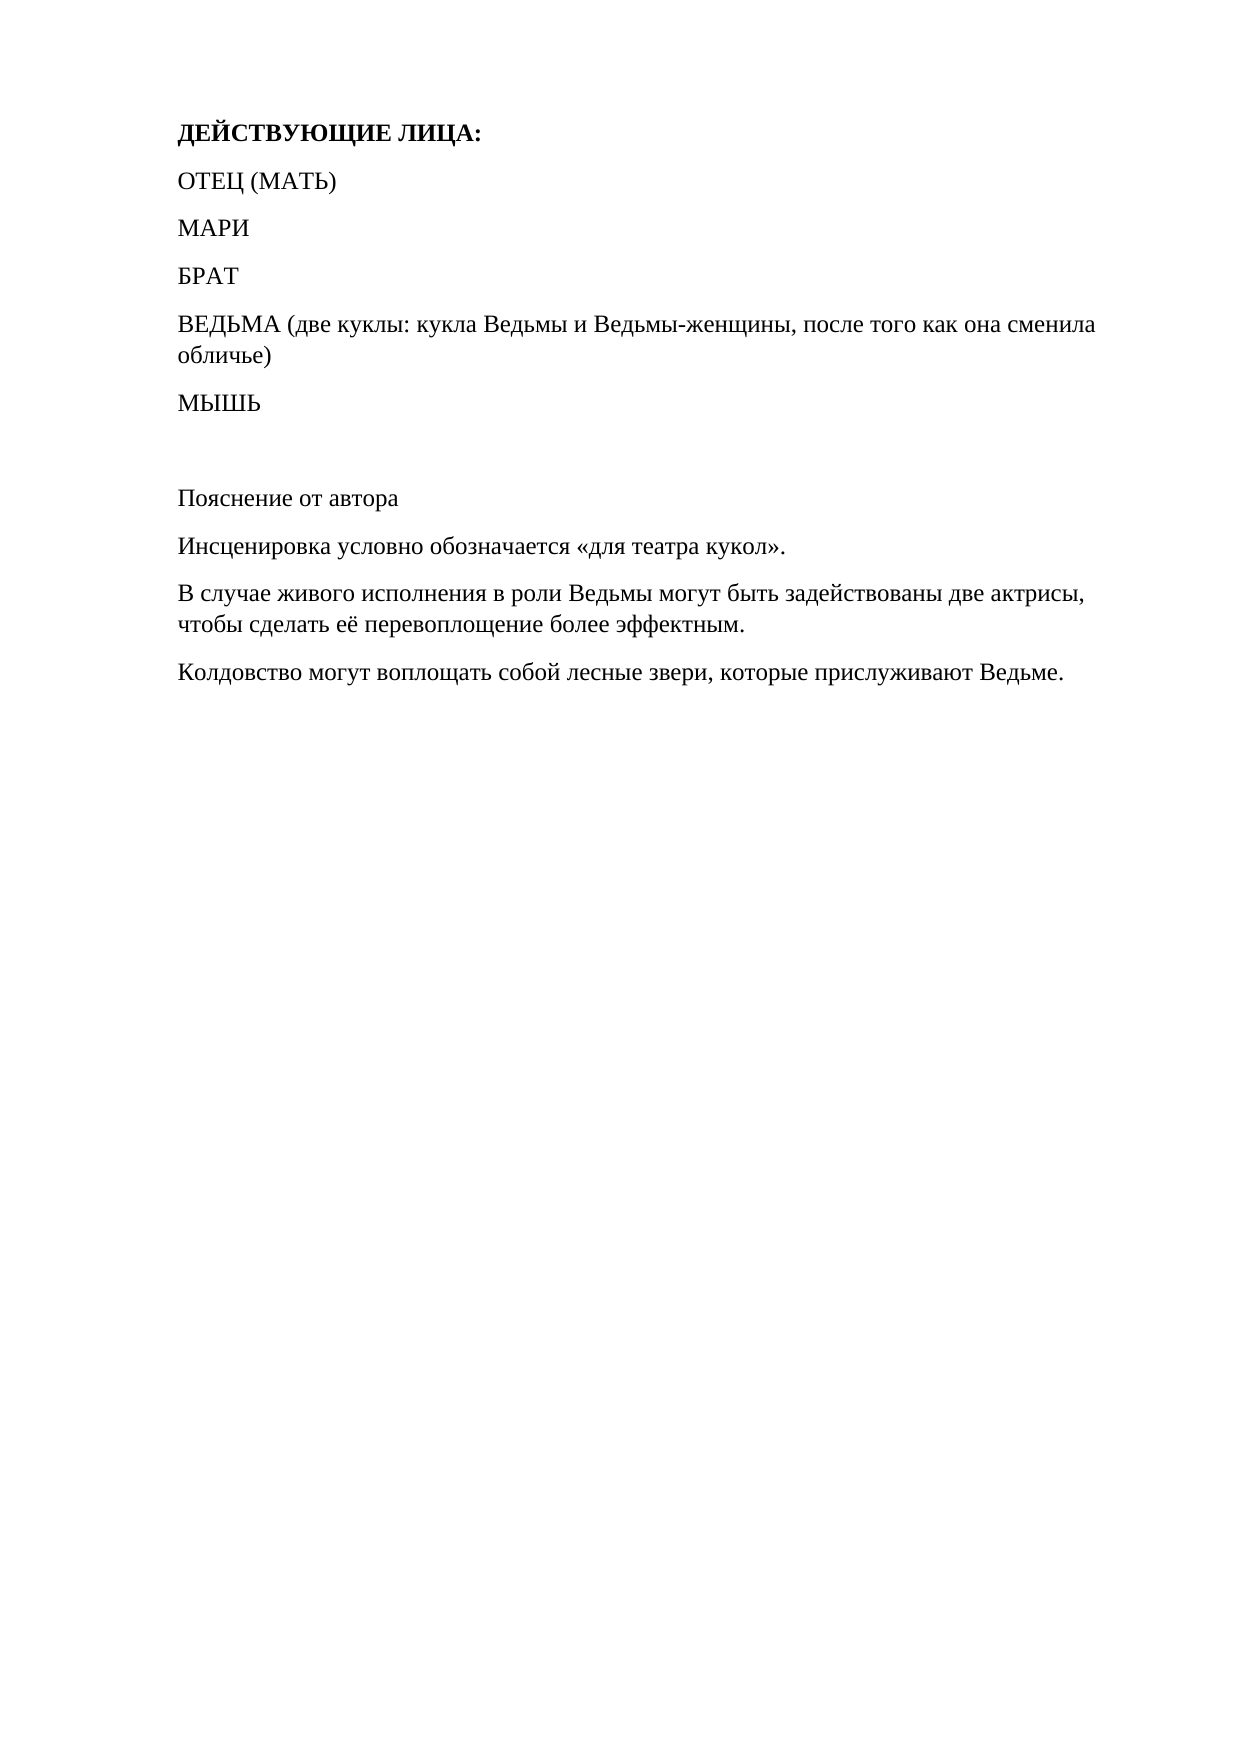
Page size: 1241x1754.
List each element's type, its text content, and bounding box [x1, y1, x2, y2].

text БРАТ [177, 261, 1152, 290]
text МЫШЬ [177, 388, 1152, 416]
text В случае живого исполнения в роли Ведьмы могут быть задействованы две актрисы, чтобы сделать её перевоплощение более эффектным. [177, 578, 1152, 638]
text Инсценировка условно обозначается «для театра кукол». [177, 531, 1152, 559]
text МАРИ [177, 213, 1152, 242]
text Колдовство могут воплощать собой лесные звери, которые прислуживают Ведьме. [177, 657, 1152, 686]
text ВЕДЬМА (две куклы: кукла Ведьмы и Ведьмы-женщины, после того как она сменила обличье) [177, 309, 1152, 369]
text ДЕЙСТВУЮЩИЕ ЛИЦА: [177, 118, 1152, 147]
text Пояснение от автора [177, 483, 1152, 512]
text ОТЕЦ (МАТЬ) [177, 166, 1152, 194]
